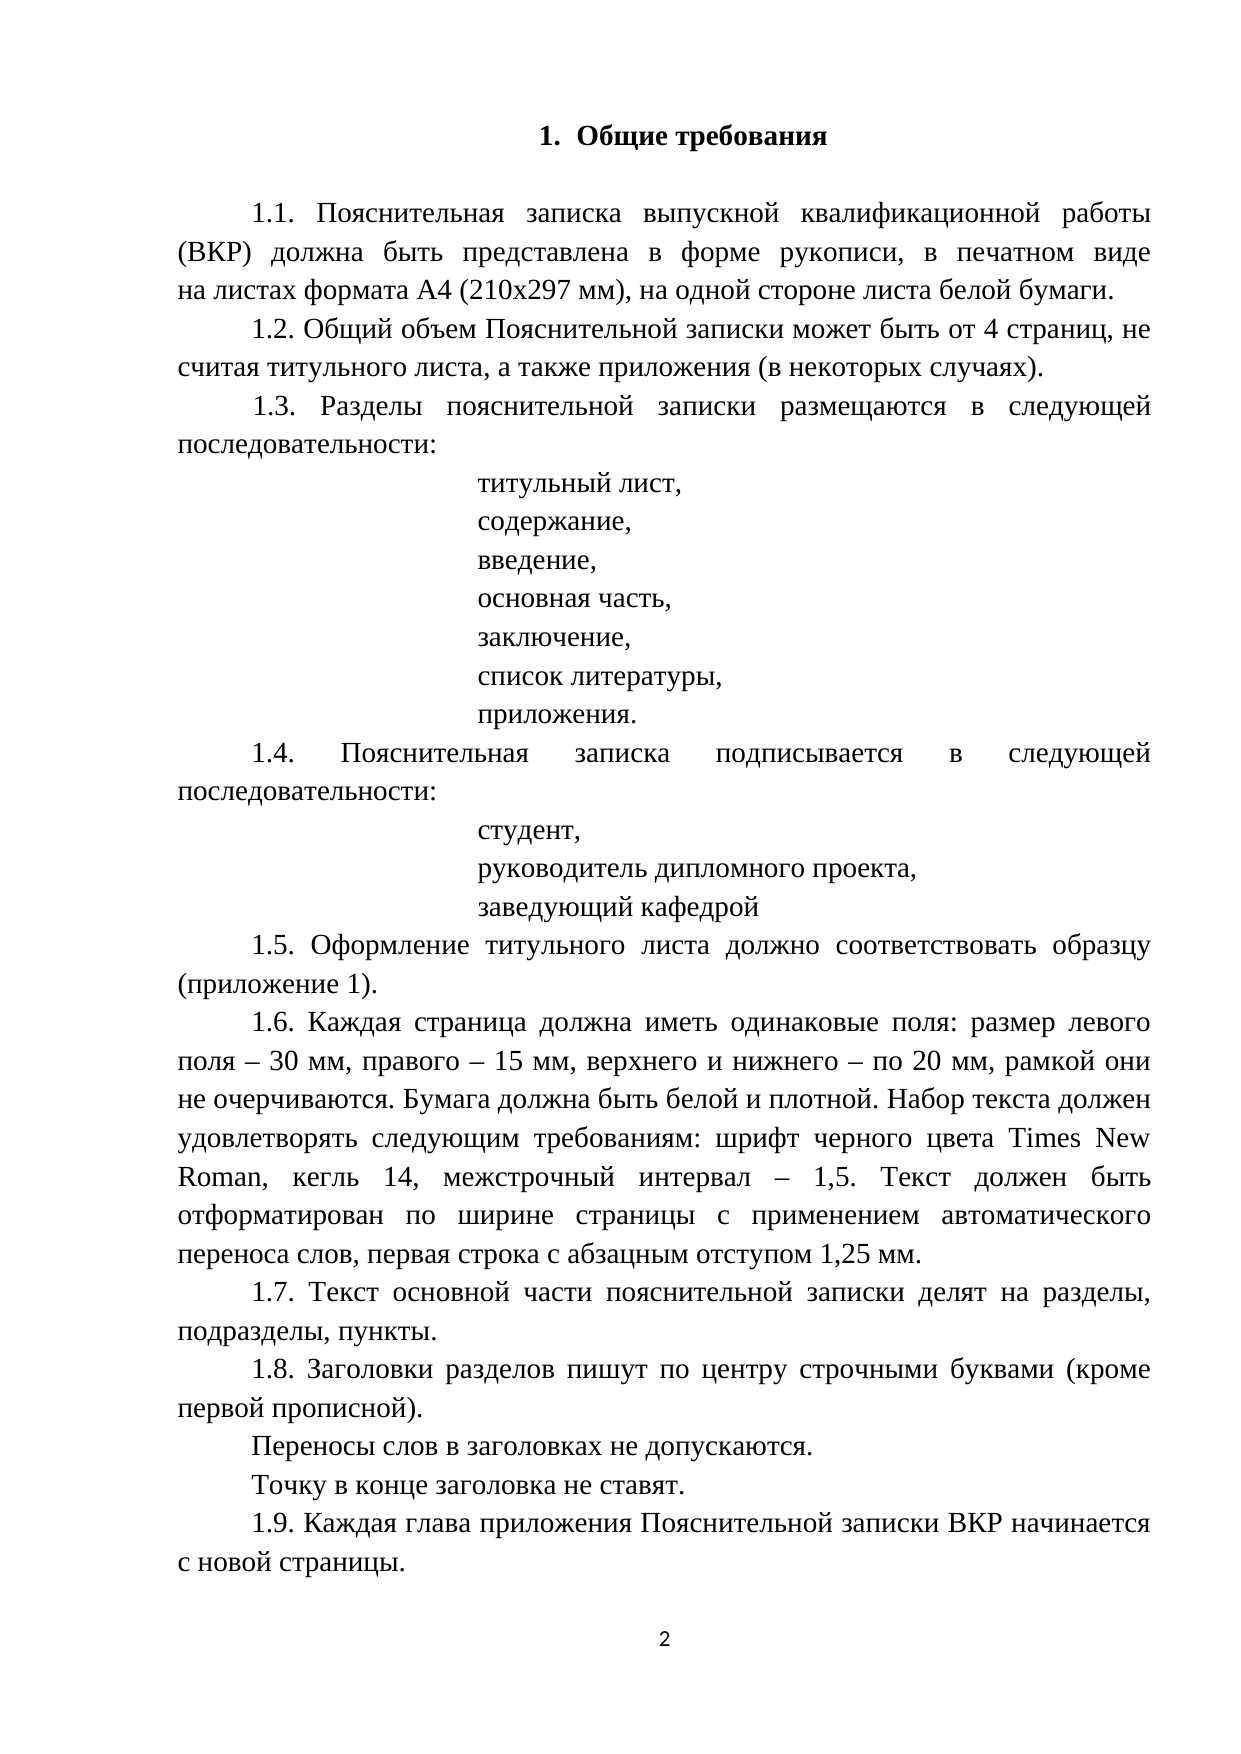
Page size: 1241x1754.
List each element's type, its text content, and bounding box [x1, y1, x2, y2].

text Точку в конце заголовка не ставят. [177, 1467, 1152, 1501]
text заведующий кафедрой [477, 889, 1152, 922]
text основная часть, [477, 581, 1152, 614]
text 1.1. Пояснительная записка выпускной квалификационной работы (ВКР) должна быть представлена в форме рукописи, в печатном виде на листах формата А4 (210х297 мм), на одной стороне листа белой бумаги. [177, 195, 1152, 306]
text приложения. [477, 696, 1152, 730]
text 1.7. Текст основной части пояснительной записки делят на разделы, подразделы, пункты. [177, 1274, 1152, 1346]
text студент, [477, 812, 1152, 845]
text 1.3. Разделы пояснительной записки размещаются в следующей последовательности: [177, 388, 1152, 460]
text Переносы слов в заголовках не допускаются. [177, 1428, 1152, 1462]
text список литературы, [477, 658, 1152, 691]
text 1.2. Общий объем Пояснительной записки может быть от 4 страниц, не считая титульного листа, а также приложения (в некоторых случаях). [177, 311, 1152, 383]
text 1.6. Каждая страница должна иметь одинаковые поля: размер левого поля – 30 мм, правого – 15 мм, верхнего и нижнего – по 20 мм, рамкой они не очерчиваются. Бумага должна быть белой и плотной. Набор текста должен удовлетворять следующим требованиям: шрифт черного цвета Times New Roman, кегль 14, межстрочный интервал – 1,5. Текст должен быть отформатирован по ширине страницы с применением автоматического переноса слов, первая строка с абзацным отступом 1,25 мм. [177, 1004, 1152, 1269]
text титульный лист, [477, 465, 1152, 498]
text содержание, [477, 503, 1152, 537]
text заключение, [477, 619, 1152, 653]
text 1.5. Оформление титульного листа должно соответствовать образцу (приложение 1). [177, 927, 1152, 999]
list Общие требования [215, 118, 1152, 152]
text 1.8. Заголовки разделов пишут по центру строчными буквами (кроме первой прописной). [177, 1351, 1152, 1423]
text 1.4. Пояснительная записка подписывается в следующей последовательности: [177, 735, 1152, 807]
text руководитель дипломного проекта, [477, 850, 1152, 884]
text введение, [477, 542, 1152, 576]
text 1.9. Каждая глава приложения Пояснительной записки ВКР начинается с новой страницы. [177, 1506, 1152, 1578]
